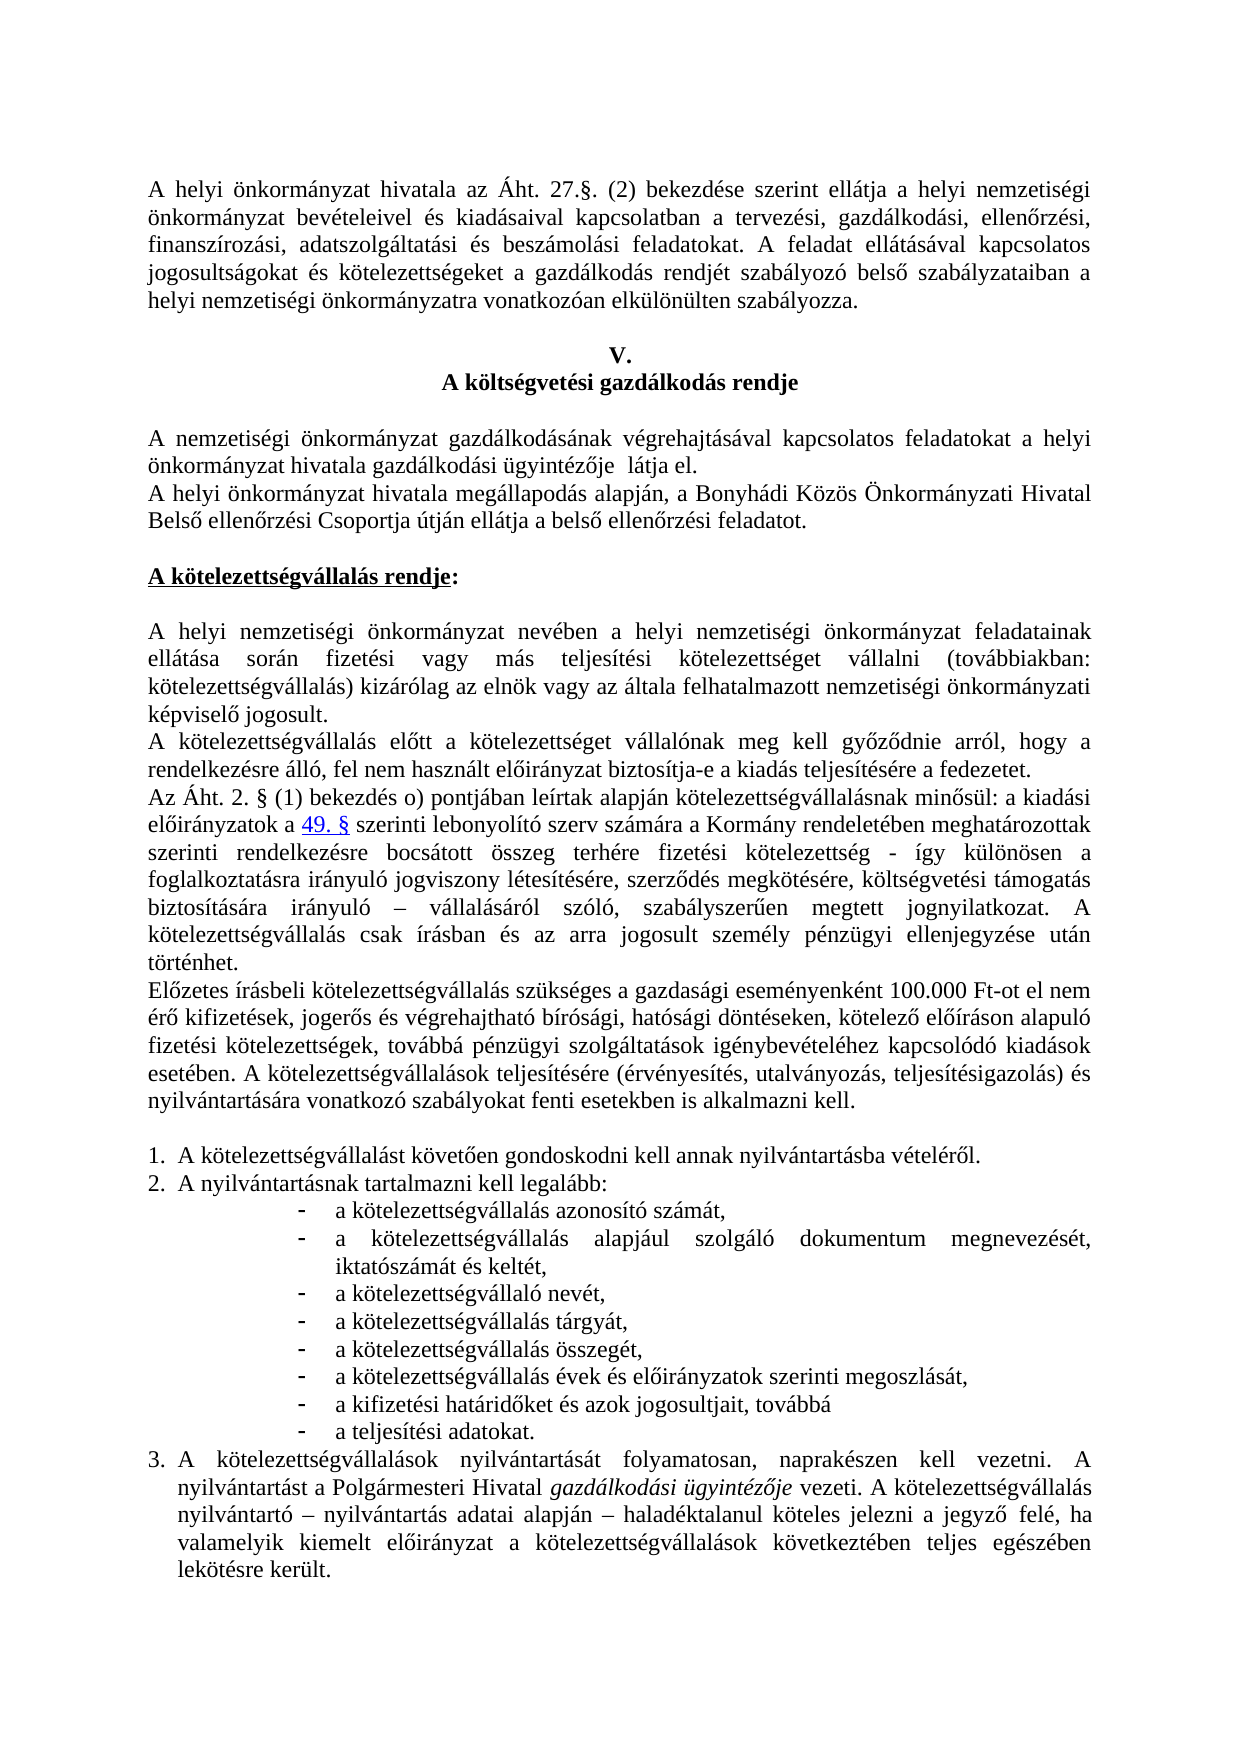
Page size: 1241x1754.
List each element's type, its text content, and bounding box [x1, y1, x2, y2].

list a kötelezettségvállalás tárgyát, [298, 1307, 1093, 1334]
list A kötelezettségvállalást követően gondoskodni kell annak nyilvántartásba vételéről. [148, 1141, 1093, 1169]
list a kötelezettségvállalás azonosító számát, [298, 1197, 1093, 1224]
text V. [148, 341, 1093, 368]
list a kifizetési határidőket és azok jogosultjait, továbbá [298, 1390, 1093, 1417]
text A helyi önkormányzat hivatala az Áht. 27.§. (2) bekezdése szerint ellátja a helyi nemzetiségi önkormányzat bevételeivel és kiadásaival kapcsolatban a tervezési, gazdálkodási, ellenőrzési, finanszírozási, adatszolgáltatási és beszámolási feladatokat. A feladat ellátásával kapcsolatos jogosultságokat és kötelezettségeket a gazdálkodás rendjét szabályozó belső szabályzataiban a helyi nemzetiségi önkormányzatra vonatkozóan elkülönülten szabályozza. [148, 175, 1093, 313]
text A helyi nemzetiségi önkormányzat nevében a helyi nemzetiségi önkormányzat feladatainak ellátása során fizetési vagy más teljesítési kötelezettséget vállalni (továbbiakban: kötelezettségvállalás) kizárólag az elnök vagy az általa felhatalmazott nemzetiségi önkormányzati képviselő jogosult. [148, 617, 1093, 727]
text Az Áht. 2. § (1) bekezdés o) pontjában leírtak alapján kötelezettségvállalásnak minősül: a kiadási előirányzatok a 49. § szerinti lebonyolító szerv számára a Kormány rendeletében meghatározottak szerinti rendelkezésre bocsátott összeg terhére fizetési kötelezettség - így különösen a foglalkoztatásra irányuló jogviszony létesítésére, szerződés megkötésére, költségvetési támogatás biztosítására irányuló – vállalásáról szóló, szabályszerűen megtett jognyilatkozat. A kötelezettségvállalás csak írásban és az arra jogosult személy pénzügyi ellenjegyzése után történhet. [148, 782, 1093, 976]
list a teljesítési adatokat. [298, 1417, 1093, 1445]
text Előzetes írásbeli kötelezettségvállalás szükséges a gazdasági eseményenként 100.000 Ft-ot el nem érő kifizetések, jogerős és végrehajtható bírósági, hatósági döntéseken, kötelező előíráson alapuló fizetési kötelezettségek, továbbá pénzügyi szolgáltatások igénybevételéhez kapcsolódó kiadások esetében. A kötelezettségvállalások teljesítésére (érvényesítés, utalványozás, teljesítésigazolás) és nyilvántartására vonatkozó szabályokat fenti esetekben is alkalmazni kell. [148, 976, 1093, 1114]
list a kötelezettségvállalás összegét, [298, 1334, 1093, 1362]
list a kötelezettségvállalás évek és előirányzatok szerinti megoszlását, [298, 1362, 1093, 1390]
list A nyilvántartásnak tartalmazni kell legalább: [148, 1169, 1093, 1197]
list A kötelezettségvállalások nyilvántartását folyamatosan, naprakészen kell vezetni. A nyilvántartást a Polgármesteri Hivatal gazdálkodási ügyintézője vezeti. A kötelezettségvállalás nyilvántartó – nyilvántartás adatai alapján – haladéktalanul köteles jelezni a jegyző felé, ha valamelyik kiemelt előirányzat a kötelezettségvállalások következtében teljes egészében lekötésre került. [148, 1445, 1093, 1583]
list a kötelezettségvállaló nevét, [298, 1279, 1093, 1307]
text A költségvetési gazdálkodás rendje [148, 368, 1093, 396]
text A kötelezettségvállalás rendje: [148, 562, 1093, 589]
list a kötelezettségvállalás alapjául szolgáló dokumentum megnevezését, iktatószámát és keltét, [298, 1224, 1093, 1279]
text A helyi önkormányzat hivatala megállapodás alapján, a Bonyhádi Közös Önkormányzati Hivatal Belső ellenőrzési Csoportja útján ellátja a belső ellenőrzési feladatot. [148, 479, 1093, 534]
text A nemzetiségi önkormányzat gazdálkodásának végrehajtásával kapcsolatos feladatokat a helyi önkormányzat hivatala gazdálkodási ügyintézője látja el. [148, 424, 1093, 479]
text A kötelezettségvállalás előtt a kötelezettséget vállalónak meg kell győződnie arról, hogy a rendelkezésre álló, fel nem használt előirányzat biztosítja-e a kiadás teljesítésére a fedezetet. [148, 727, 1093, 782]
